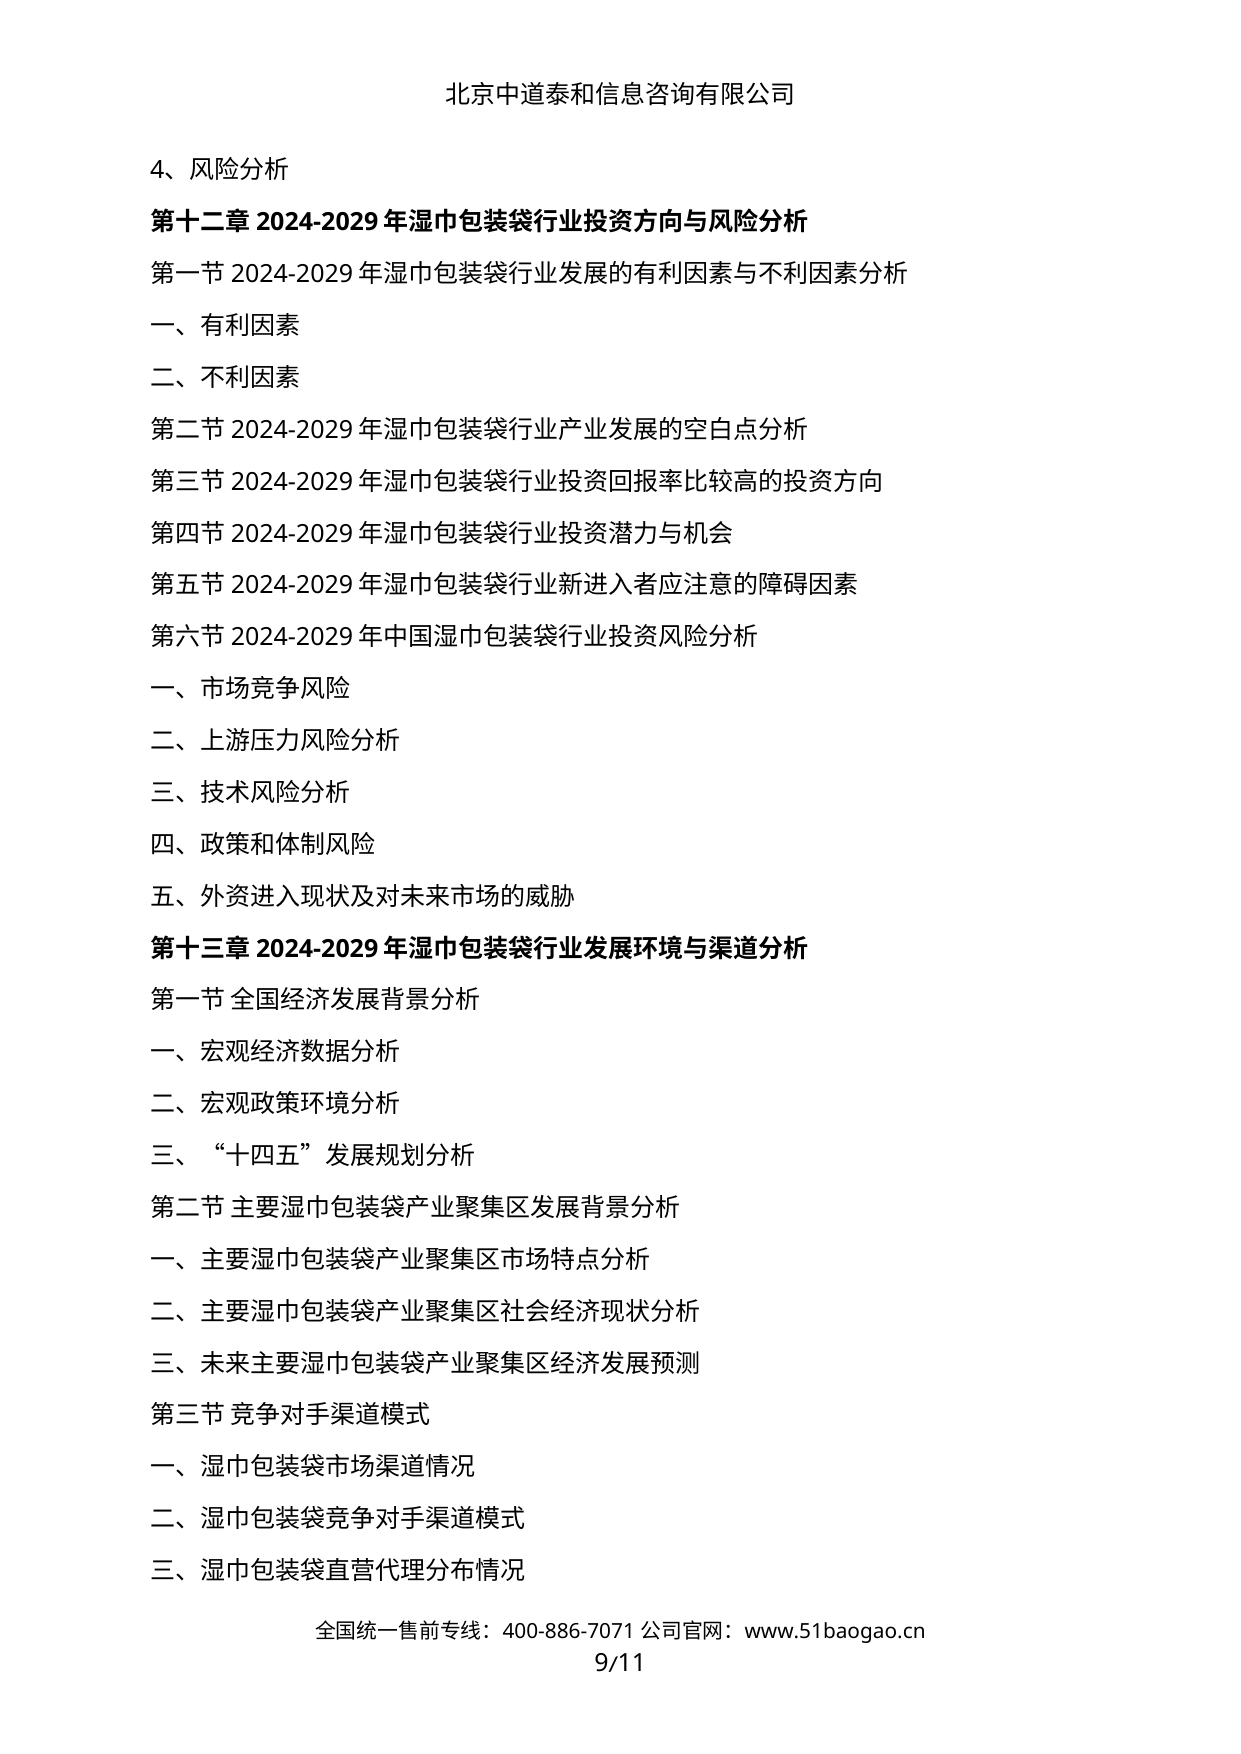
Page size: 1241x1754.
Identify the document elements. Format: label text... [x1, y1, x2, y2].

text 三、未来主要湿巾包装袋产业聚集区经济发展预测 [150, 1343, 1090, 1379]
text 第三节 2024-2029年湿巾包装袋行业投资回报率比较高的投资方向 [150, 461, 1090, 497]
text 第一节 全国经济发展背景分析 [150, 980, 1090, 1016]
text 第十二章 2024-2029年湿巾包装袋行业投资方向与风险分析 [150, 202, 1090, 238]
text 一、湿巾包装袋市场渠道情况 [150, 1447, 1090, 1483]
text 第五节 2024-2029年湿巾包装袋行业新进入者应注意的障碍因素 [150, 565, 1090, 601]
text 二、主要湿巾包装袋产业聚集区社会经济现状分析 [150, 1291, 1090, 1327]
text 第二节 主要湿巾包装袋产业聚集区发展背景分析 [150, 1187, 1090, 1224]
text 第四节 2024-2029年湿巾包装袋行业投资潜力与机会 [150, 513, 1090, 549]
text 一、宏观经济数据分析 [150, 1032, 1090, 1068]
text 二、不利因素 [150, 357, 1090, 394]
text 4、风险分析 [150, 150, 1090, 186]
text 一、市场竞争风险 [150, 669, 1090, 705]
text 第三节 竞争对手渠道模式 [150, 1395, 1090, 1431]
text 二、湿巾包装袋竞争对手渠道模式 [150, 1499, 1090, 1535]
text 三、“十四五”发展规划分析 [150, 1136, 1090, 1172]
text 一、主要湿巾包装袋产业聚集区市场特点分析 [150, 1239, 1090, 1276]
text 第二节 2024-2029年湿巾包装袋行业产业发展的空白点分析 [150, 409, 1090, 446]
text 五、外资进入现状及对未来市场的威胁 [150, 876, 1090, 912]
text 一、有利因素 [150, 306, 1090, 342]
text 第一节 2024-2029年湿巾包装袋行业发展的有利因素与不利因素分析 [150, 254, 1090, 290]
text 二、上游压力风险分析 [150, 721, 1090, 757]
text 二、宏观政策环境分析 [150, 1084, 1090, 1120]
text 第十三章 2024-2029年湿巾包装袋行业发展环境与渠道分析 [150, 928, 1090, 964]
text 三、湿巾包装袋直营代理分布情况 [150, 1551, 1090, 1587]
text 第六节 2024-2029年中国湿巾包装袋行业投资风险分析 [150, 617, 1090, 653]
text 四、政策和体制风险 [150, 824, 1090, 861]
text 三、技术风险分析 [150, 772, 1090, 809]
